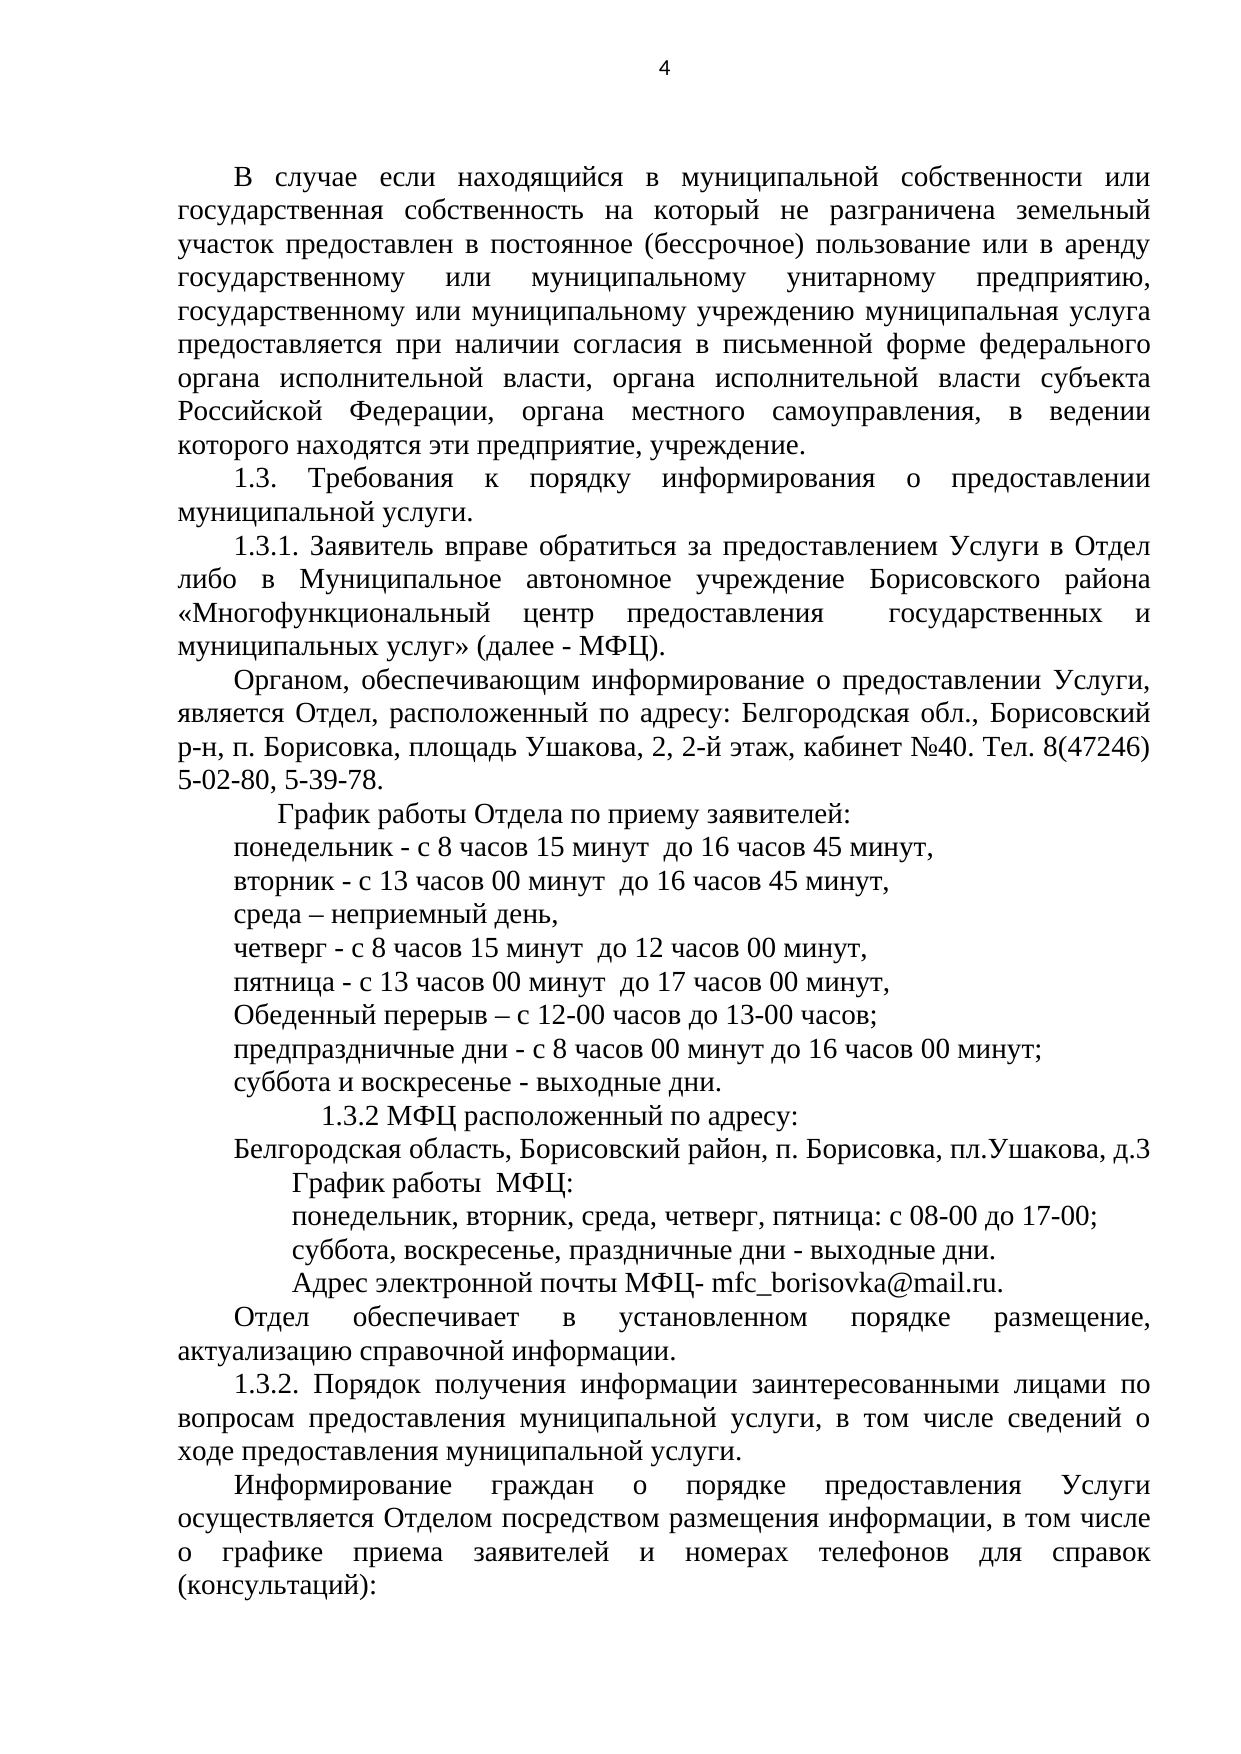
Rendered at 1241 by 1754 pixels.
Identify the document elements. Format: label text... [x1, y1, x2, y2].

text График работы Отдела по приему заявителей: [177, 796, 1152, 829]
text 1.3. Требования к порядку информирования о предоставлении муниципальной услуги. [177, 461, 1152, 528]
text 1.3.2. Порядок получения информации заинтересованными лицами по вопросам предоставления муниципальной услуги, в том числе сведений о ходе предоставления муниципальной услуги. [177, 1366, 1152, 1467]
text Белгородская область, Борисовский район, п. Борисовка, пл.Ушакова, д.3 [177, 1131, 1152, 1165]
text предпраздничные дни - с 8 часов 00 минут до 16 часов 00 минут; [177, 1031, 1152, 1064]
text Органом, обеспечивающим информирование о предоставлении Услуги, является Отдел, расположенный по адресу: Белгородская обл., Борисовский р-н, п. Борисовка, площадь Ушакова, 2, 2-й этаж, кабинет №40. Тел. 8(47246) 5-02-80, 5-39-78. [177, 662, 1152, 796]
text понедельник, вторник, среда, четверг, пятница: с 08-00 до 17-00; [177, 1198, 1152, 1232]
text понедельник - с 8 часов 15 минут до 16 часов 45 минут, [177, 829, 1152, 863]
text суббота, воскресенье, праздничные дни - выходные дни. [177, 1232, 1152, 1266]
text среда – неприемный день, [177, 897, 1152, 930]
text Отдел обеспечивает в установленном порядке размещение, актуализацию справочной информации. [177, 1299, 1152, 1366]
text суббота и воскресенье - выходные дни. [177, 1064, 1152, 1098]
text График работы МФЦ: [177, 1165, 1152, 1198]
text четверг - с 8 часов 15 минут до 12 часов 00 минут, [177, 930, 1152, 964]
text В случае если находящийся в муниципальной собственности или государственная собственность на который не разграничена земельный участок предоставлен в постоянное (бессрочное) пользование или в аренду государственному или муниципальному унитарному предприятию, государственному или муниципальному учреждению муниципальная услуга предоставляется при наличии согласия в письменной форме федерального органа исполнительной власти, органа исполнительной власти субъекта Российской Федерации, органа местного самоуправления, в ведении которого находятся эти предприятие, учреждение. [177, 159, 1152, 461]
text пятница - с 13 часов 00 минут до 17 часов 00 минут, [177, 964, 1152, 997]
text вторник - с 13 часов 00 минут до 16 часов 45 минут, [177, 863, 1152, 897]
text Информирование граждан о порядке предоставления Услуги осуществляется Отделом посредством размещения информации, в том числе о графике приема заявителей и номерах телефонов для справок (консультаций): [177, 1467, 1152, 1601]
text Адрес электронной почты МФЦ- mfc_borisovka@mail.ru. [177, 1266, 1152, 1299]
text 1.3.1. Заявитель вправе обратиться за предоставлением Услуги в Отдел либо в Муниципальное автономное учреждение Борисовского района «Многофункциональный центр предоставления государственных и муниципальных услуг» (далее - МФЦ). [177, 528, 1152, 662]
text 1.3.2 МФЦ расположенный по адресу: [177, 1098, 1152, 1131]
text Обеденный перерыв – с 12-00 часов до 13-00 часов; [177, 997, 1152, 1031]
